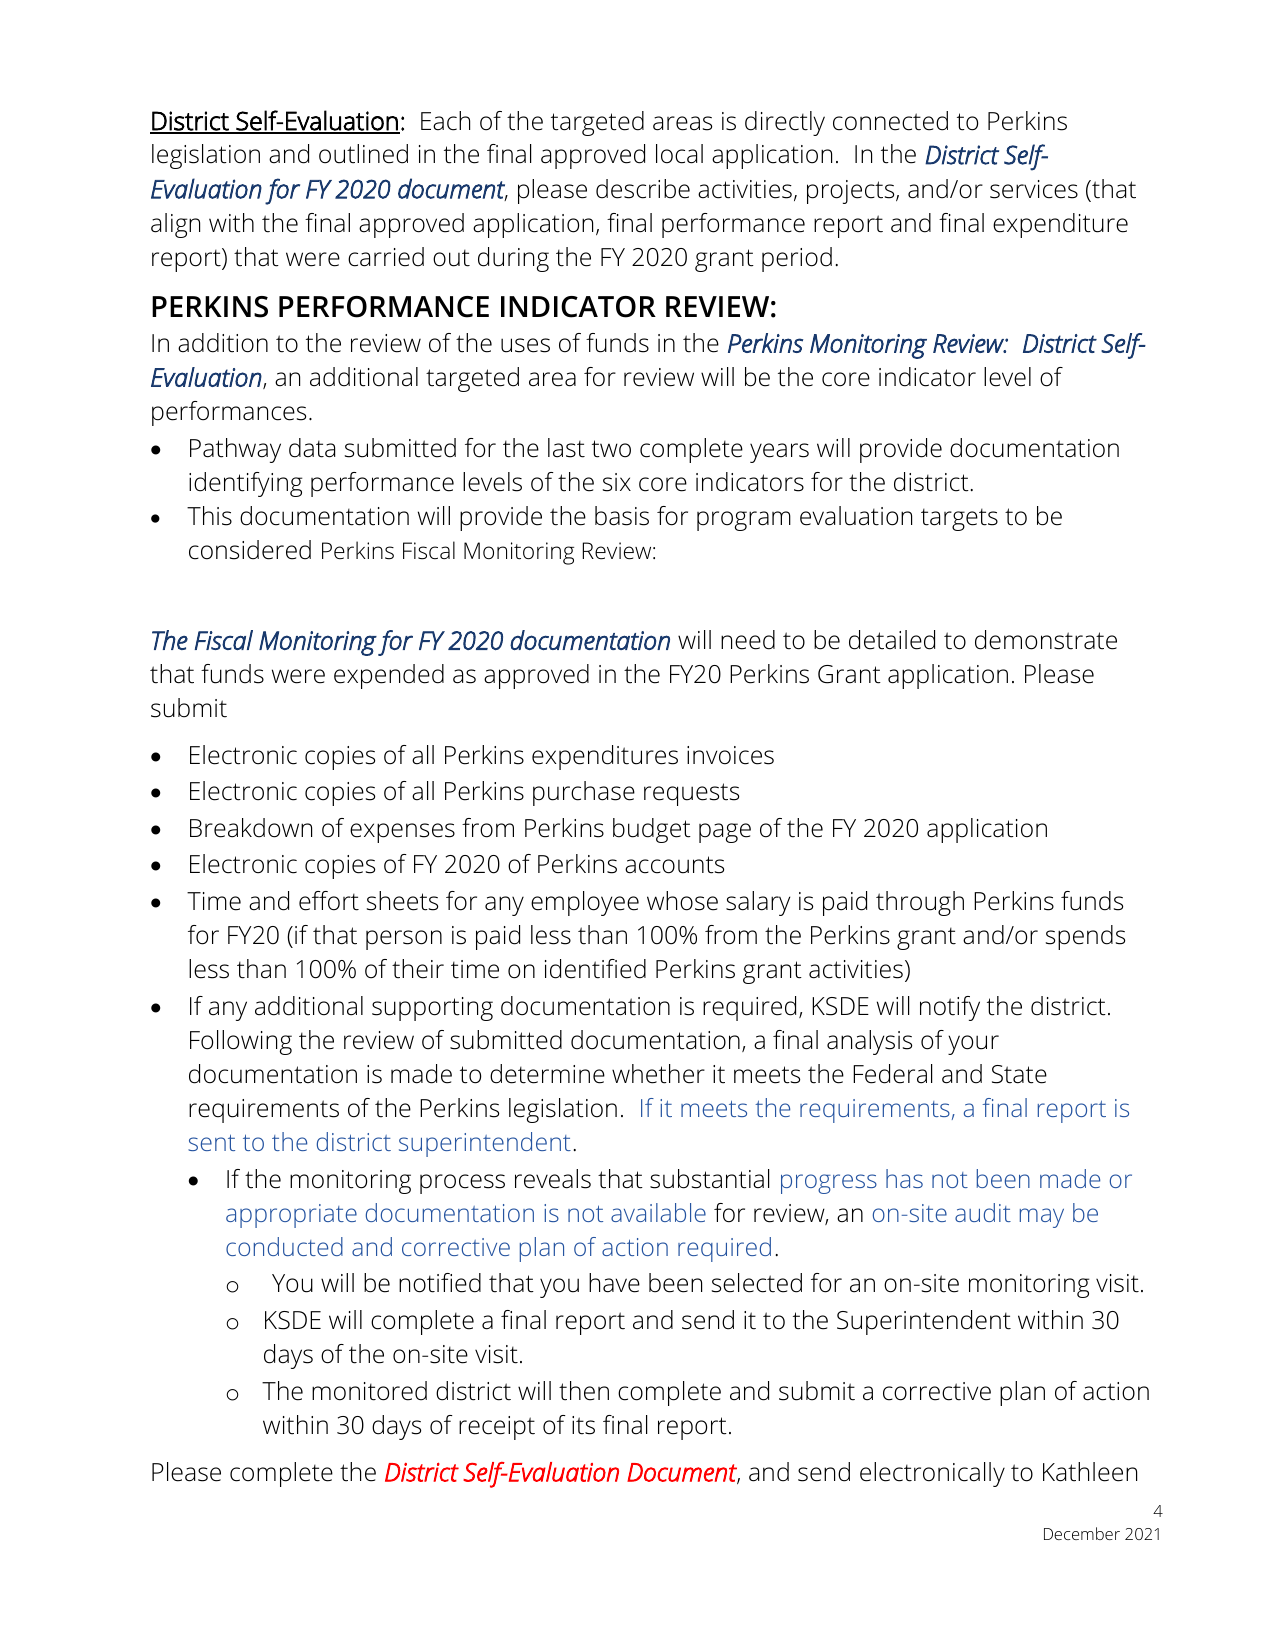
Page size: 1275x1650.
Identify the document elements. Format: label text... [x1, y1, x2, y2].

text In addition to the review of the uses of funds in the Perkins Monitoring Review: District Self-Evaluation, an additional targeted area for review will be the core indicator level of performances. [150, 326, 1162, 428]
list Pathway data submitted for the last two complete years will provide documentation identifying performance levels of the six core indicators for the district. [150, 430, 1162, 498]
list If the monitoring process reveals that substantial progress has not been made or appropriate documentation is not available for review, an on-site audit may be conducted and corrective plan of action required. [187, 1161, 1162, 1263]
list The monitored district will then complete and submit a corrective plan of action within 30 days of receipt of its final report. [225, 1373, 1162, 1442]
list Time and effort sheets for any employee whose salary is paid through Perkins funds for FY20 (if that person is paid less than 100% from the Perkins grant and/or spends less than 100% of their time on identified Perkins grant activities) [150, 884, 1162, 986]
subtitle PERKINS PERFORMANCE INDICATOR REVIEW: [150, 286, 1162, 326]
list Electronic copies of all Perkins purchase requests [150, 774, 1162, 808]
list Electronic copies of all Perkins expenditures invoices [150, 737, 1162, 772]
list You will be notified that you have been selected for an on-site monitoring visit. [225, 1266, 1162, 1300]
list If any additional supporting documentation is required, KSDE will notify the district. Following the review of submitted documentation, a final analysis of your documentation is made to determine whether it meets the Federal and State requirements of the Perkins legislation. If it meets the requirements, a final report is sent to the district superintendent. [150, 988, 1162, 1159]
text District Self-Evaluation: Each of the targeted areas is directly connected to Perkins legislation and outlined in the final approved local application. In the District Self-Evaluation for FY 2020 document, please describe activities, projects, and/or services (that align with the final approved application, final performance report and final expenditure report) that were carried out during the FY 2020 grant period. [150, 103, 1162, 273]
text The Fiscal Monitoring for FY 2020 documentation will need to be detailed to demonstrate that funds were expended as approved in the FY20 Perkins Grant application. Please submit [150, 623, 1162, 725]
list Electronic copies of FY 2020 of Perkins accounts [150, 847, 1162, 881]
list This documentation will provide the basis for program evaluation targets to be considered Perkins Fiscal Monitoring Review: [150, 498, 1162, 567]
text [150, 1454, 1162, 1488]
list KSDE will complete a final report and send it to the Superintendent within 30 days of the on-site visit. [225, 1303, 1162, 1371]
list Breakdown of expenses from Perkins budget page of the FY 2020 application [150, 811, 1162, 845]
